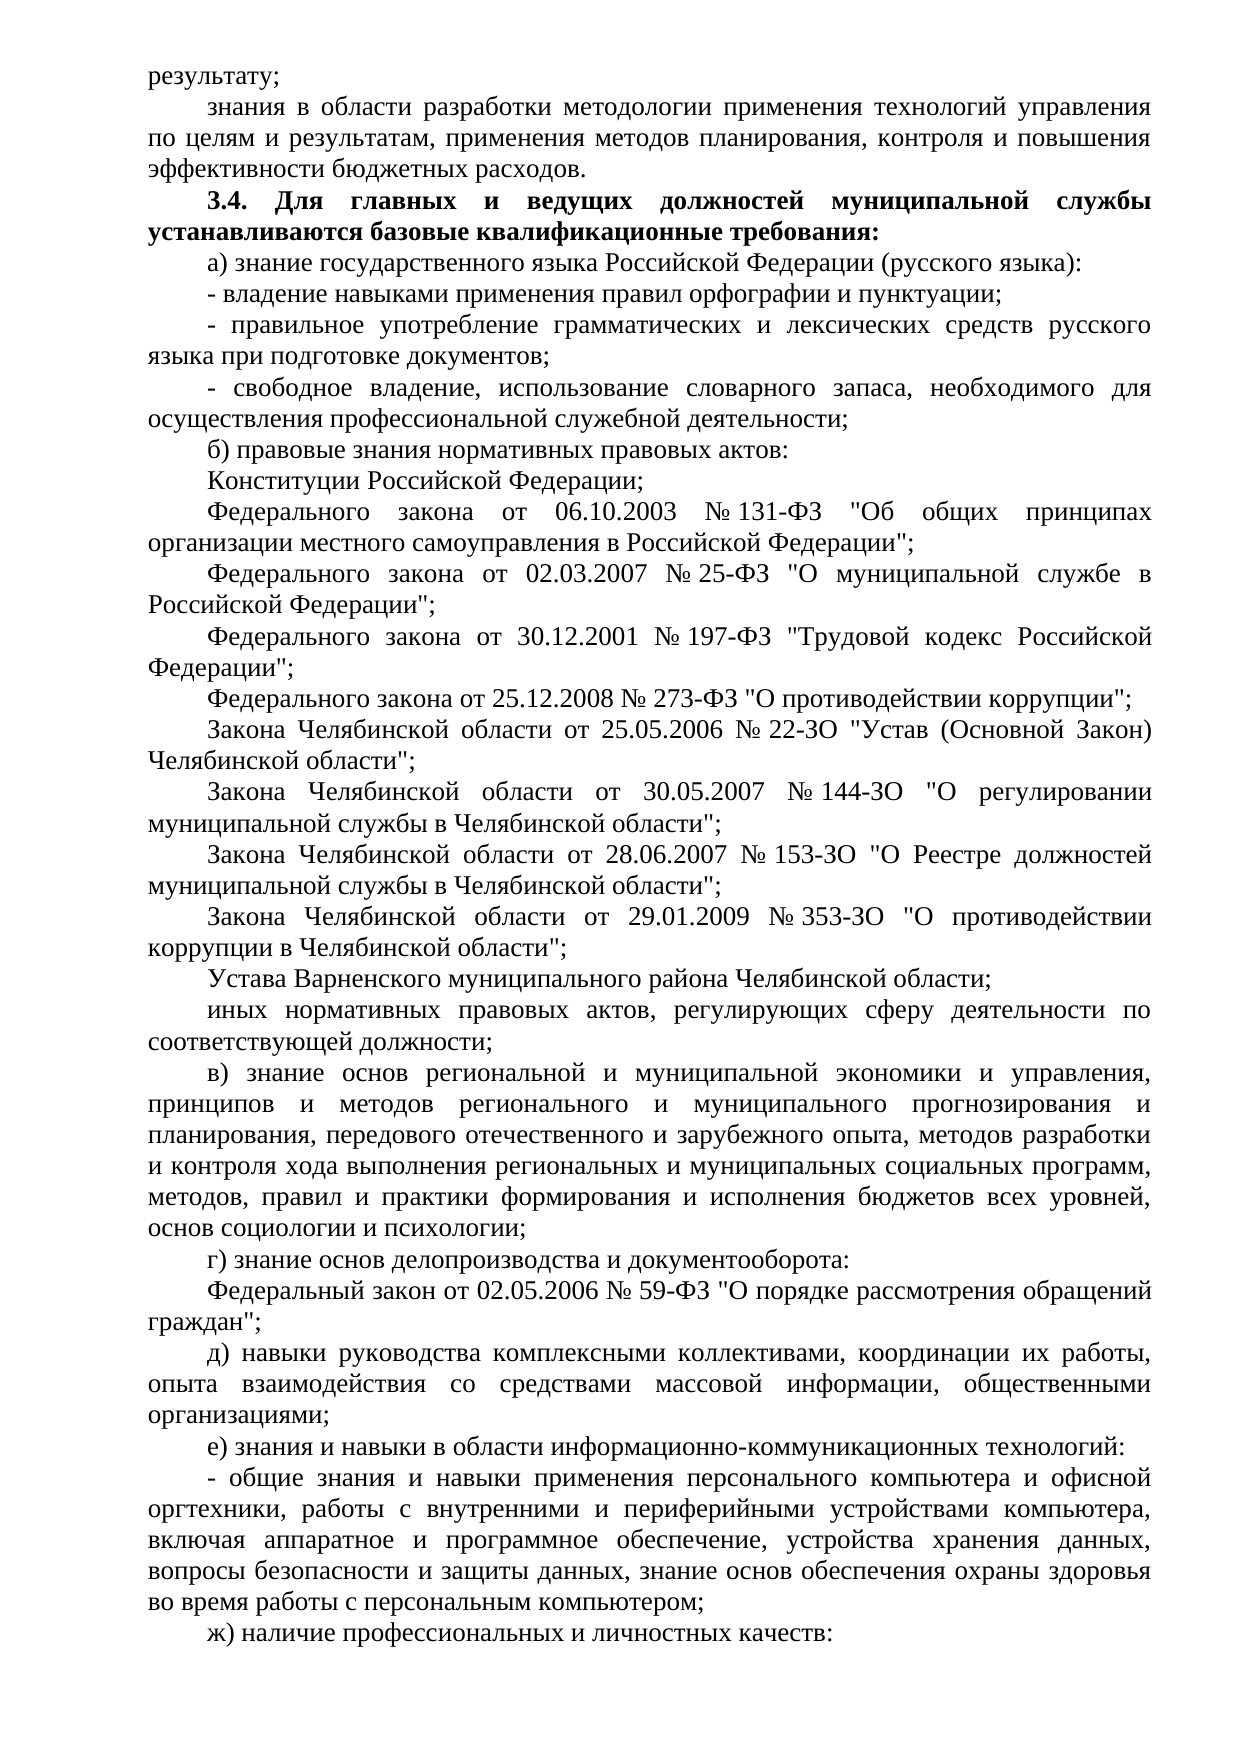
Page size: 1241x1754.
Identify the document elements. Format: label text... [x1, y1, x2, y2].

text д) навыки руководства комплексными коллективами, координации их работы, опыта взаимодействия со средствами массовой информации, общественными организациями; [148, 1336, 1152, 1429]
text Закона Челябинской области от 28.06.2007 № 153-ЗО "О Реестре должностей муниципальной службы в Челябинской области"; [148, 838, 1152, 900]
text Федерального закона от 25.12.2008 № 273-ФЗ "О противодействии коррупции"; [148, 682, 1152, 713]
text г) знание основ делопроизводства и документооборота: [148, 1243, 1152, 1274]
text - свободное владение, использование словарного запаса, необходимого для осуществления профессиональной служебной деятельности; [148, 371, 1152, 433]
text - правильное употребление грамматических и лексических средств русского языка при подготовке документов; [148, 308, 1152, 371]
text Закона Челябинской области от 25.05.2006 № 22-ЗО "Устав (Основной Закон) Челябинской области"; [148, 713, 1152, 776]
text Федеральный закон от 02.05.2006 № 59-ФЗ "О порядке рассмотрения обращений граждан"; [148, 1274, 1152, 1336]
text Закона Челябинской области от 29.01.2009 № 353-ЗО "О противодействии коррупции в Челябинской области"; [148, 900, 1152, 962]
text ж) наличие профессиональных и личностных качеств: [148, 1616, 1152, 1648]
text - общие знания и навыки применения персонального компьютера и офисной оргтехники, работы с внутренними и периферийными устройствами компьютера, включая аппаратное и программное обеспечение, устройства хранения данных, вопросы безопасности и защиты данных, знание основ обеспечения охраны здоровья во время работы с персональным компьютером; [148, 1461, 1152, 1616]
text Конституции Российской Федерации; [148, 464, 1152, 495]
text е) знания и навыки в области информационно-коммуникационных технологий: [148, 1429, 1152, 1461]
text Устава Варненского муниципального района Челябинской области; [148, 962, 1152, 993]
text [148, 59, 1152, 90]
text иных нормативных правовых актов, регулирующих сферу деятельности по соответствующей должности; [148, 993, 1152, 1056]
text 3.4. Для главных и ведущих должностей муниципальной службы устанавливаются базовые квалификационные требования: [148, 184, 1152, 246]
text - владение навыками применения правил орфографии и пунктуации; [148, 277, 1152, 308]
text Закона Челябинской области от 30.05.2007 № 144-ЗО "О регулировании муниципальной службы в Челябинской области"; [148, 776, 1152, 838]
text Федерального закона от 02.03.2007 № 25-ФЗ "О муниципальной службе в Российской Федерации"; [148, 557, 1152, 620]
text Федерального закона от 30.12.2001 № 197-ФЗ "Трудовой кодекс Российской Федерации"; [148, 620, 1152, 682]
text а) знание государственного языка Российской Федерации (русского языка): [148, 246, 1152, 277]
text Федерального закона от 06.10.2003 № 131-ФЗ "Об общих принципах организации местного самоуправления в Российской Федерации"; [148, 495, 1152, 557]
text б) правовые знания нормативных правовых актов: [148, 433, 1152, 464]
text в) знание основ региональной и муниципальной экономики и управления, принципов и методов регионального и муниципального прогнозирования и планирования, передового отечественного и зарубежного опыта, методов разработки и контроля хода выполнения региональных и муниципальных социальных программ, методов, правил и практики формирования и исполнения бюджетов всех уровней, основ социологии и психологии; [148, 1056, 1152, 1243]
text знания в области разработки методологии применения технологий управления по целям и результатам, применения методов планирования, контроля и повышения эффективности бюджетных расходов. [148, 90, 1152, 184]
